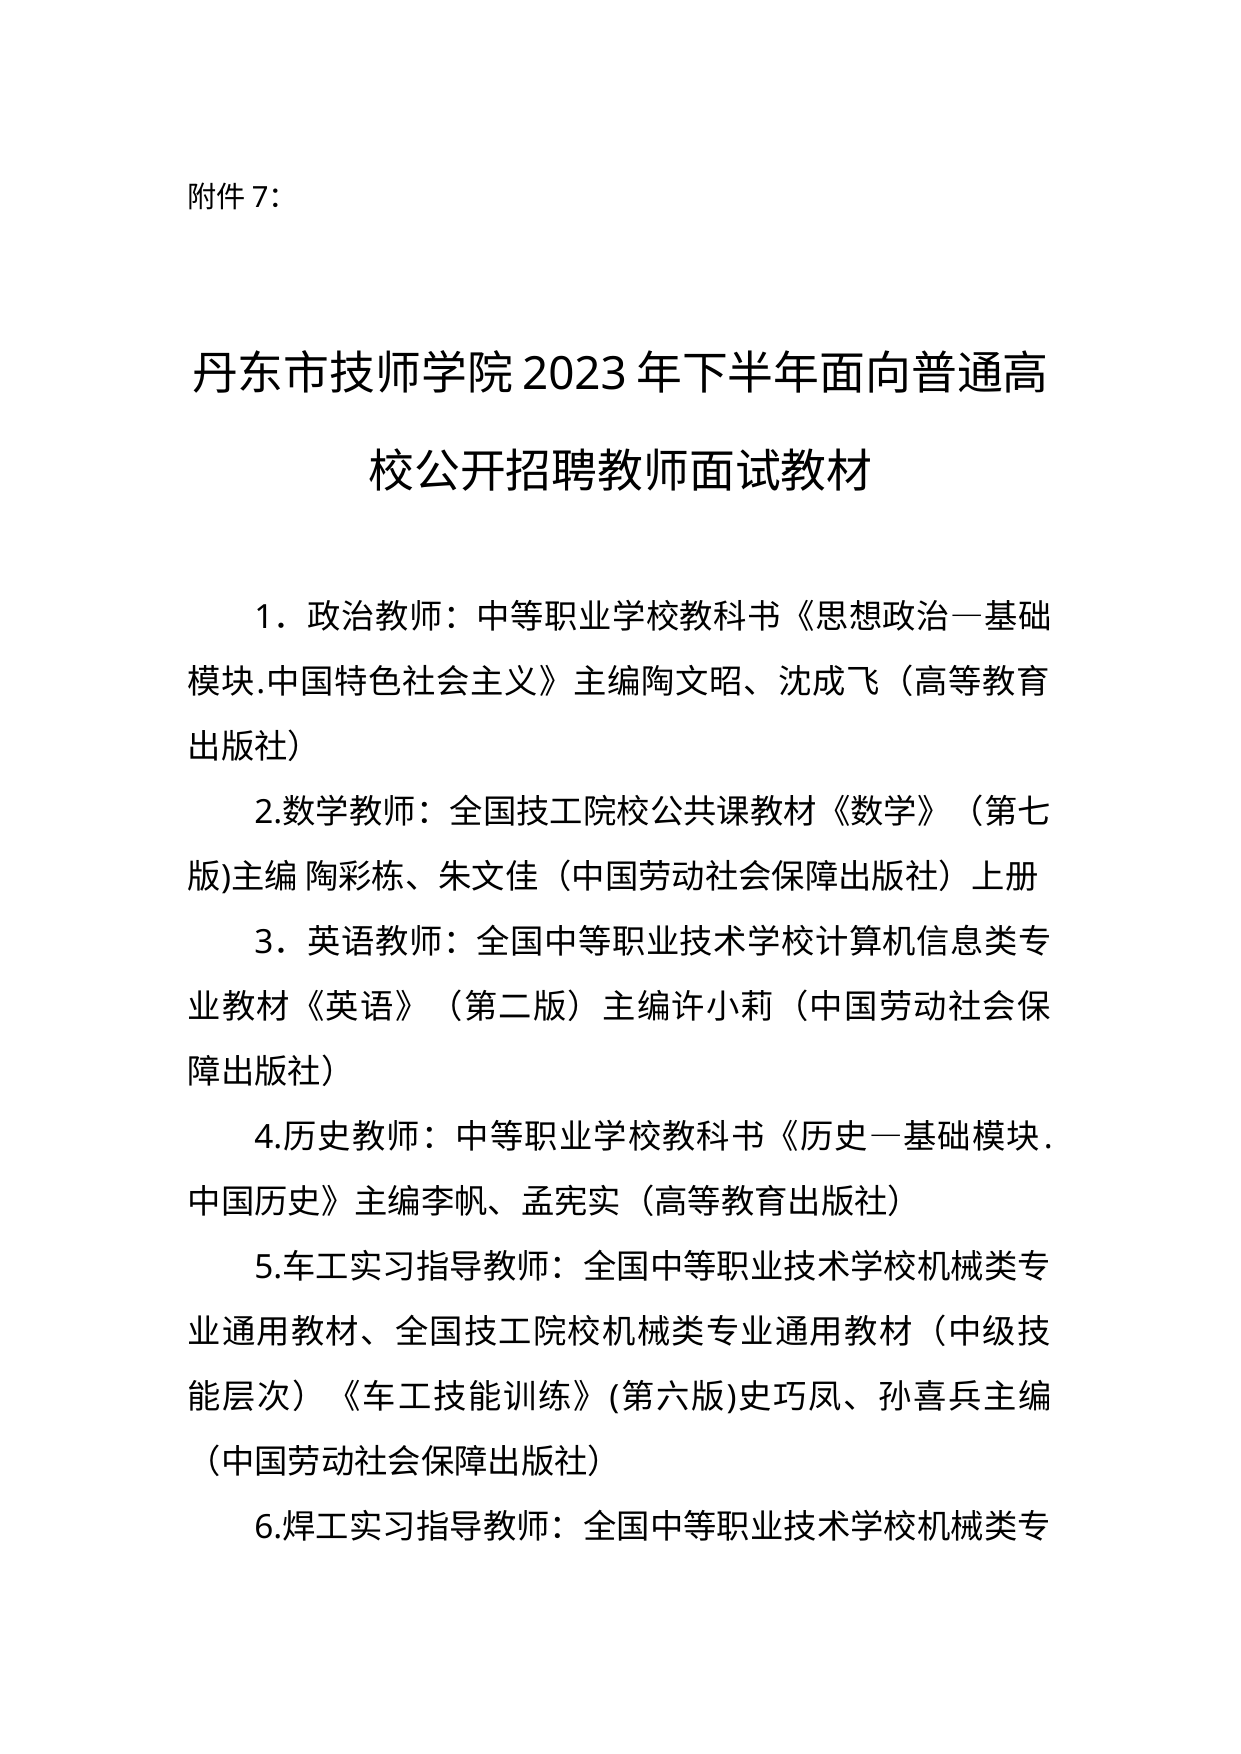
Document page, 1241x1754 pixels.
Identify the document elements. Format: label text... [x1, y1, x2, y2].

text 2.数学教师：全国技工院校公共课教材《数学》（第七版)主编 陶彩栋、朱文佳（中国劳动社会保障出版社）上册 [187, 776, 1053, 906]
text 1．政治教师：中等职业学校教科书《思想政治—基础模块.中国特色社会主义》主编陶文昭、沈成飞（高等教育出版社） [187, 581, 1053, 776]
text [187, 1491, 1053, 1556]
text 5.车工实习指导教师：全国中等职业技术学校机械类专业通用教材、全国技工院校机械类专业通用教材（中级技能层次）《车工技能训练》(第六版)史巧凤、孙喜兵主编（中国劳动社会保障出版社） [187, 1231, 1053, 1491]
text 4.历史教师：中等职业学校教科书《历史—基础模块.中国历史》主编李帆、孟宪实（高等教育出版社） [187, 1101, 1053, 1231]
text 附件7： [187, 162, 1053, 227]
text 3．英语教师：全国中等职业技术学校计算机信息类专业教材《英语》（第二版）主编许小莉（中国劳动社会保障出版社） [187, 906, 1053, 1101]
text 丹东市技师学院2023年下半年面向普通高校公开招聘教师面试教材 [187, 321, 1053, 516]
